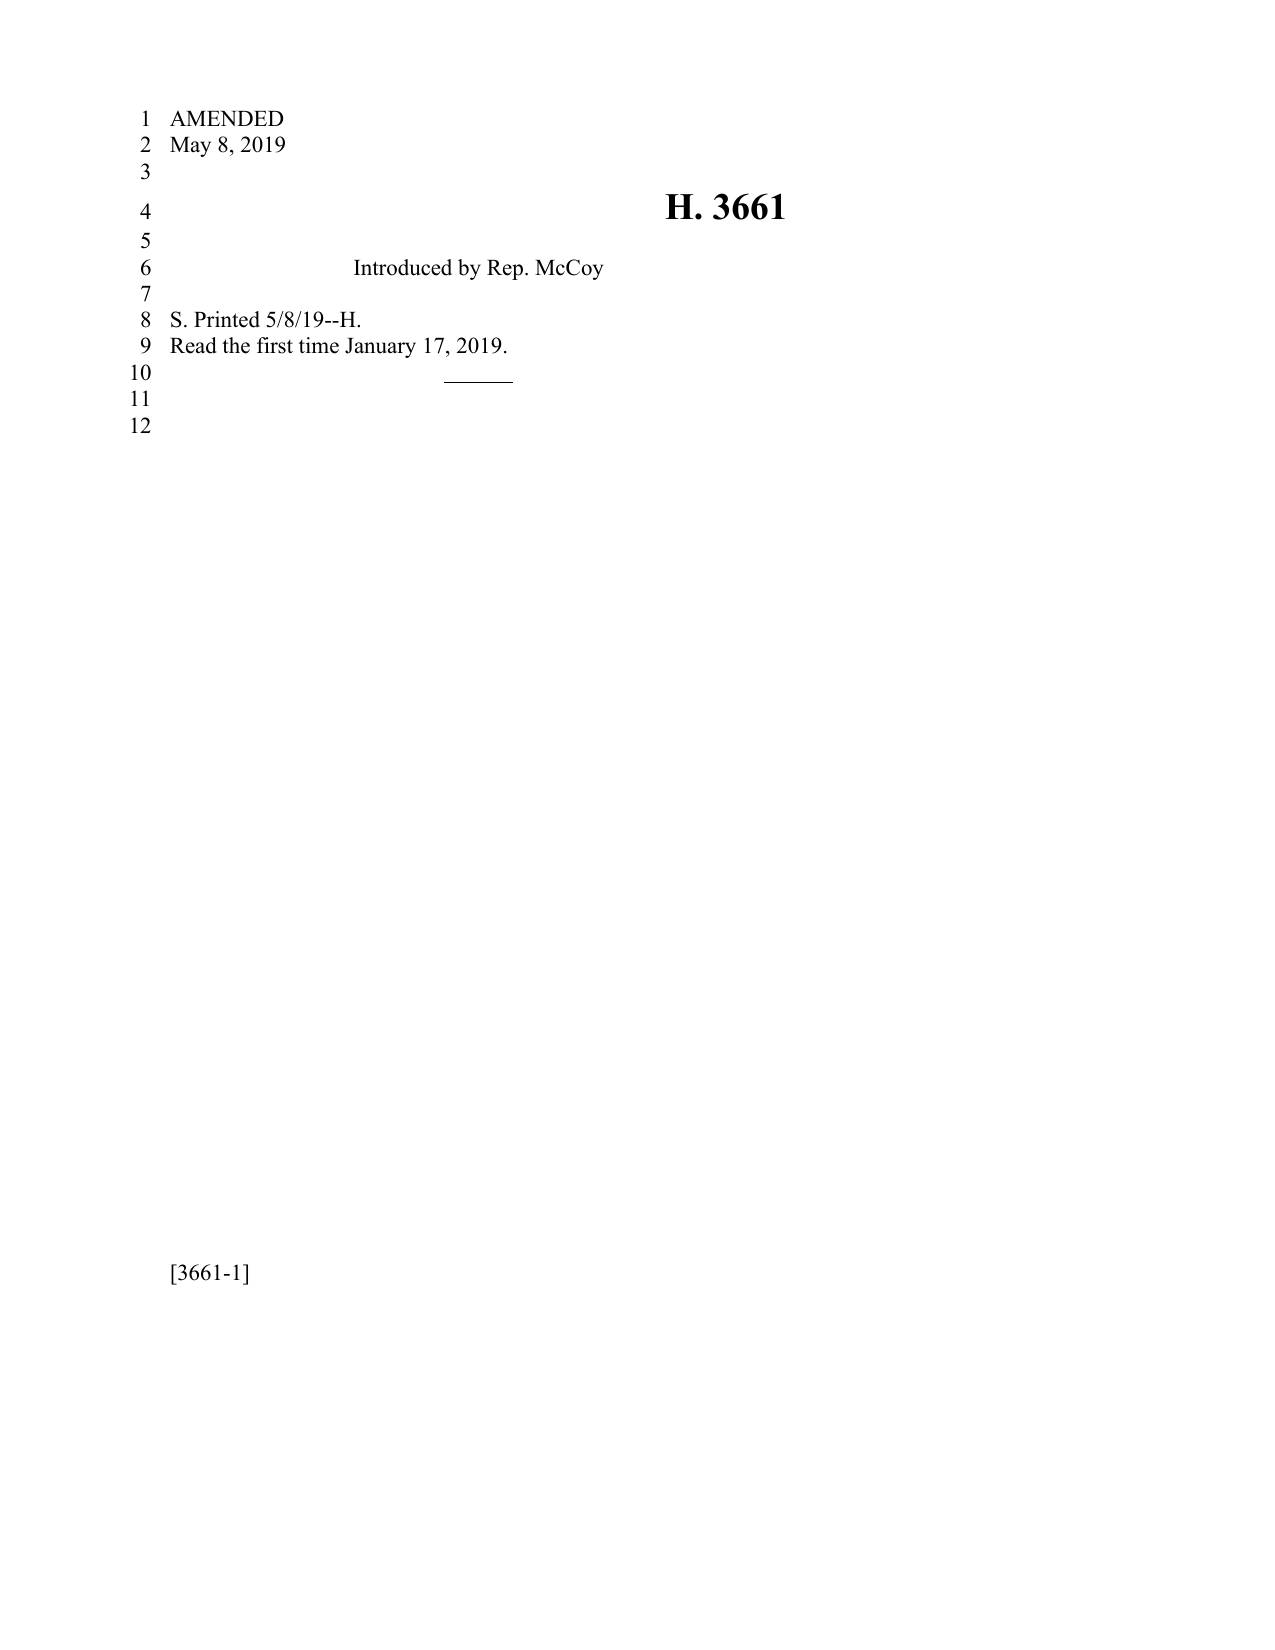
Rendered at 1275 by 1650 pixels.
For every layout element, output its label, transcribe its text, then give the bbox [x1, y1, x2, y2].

text Read the first time January 17, 2019. [169, 333, 787, 359]
text S. Printed 5/8/19--H. [169, 306, 787, 333]
text May 8, 2019 [169, 131, 787, 158]
text H. 3661 [169, 184, 787, 227]
text AMENDED [169, 105, 787, 131]
text Introduced by Rep. McCoy [169, 253, 787, 280]
